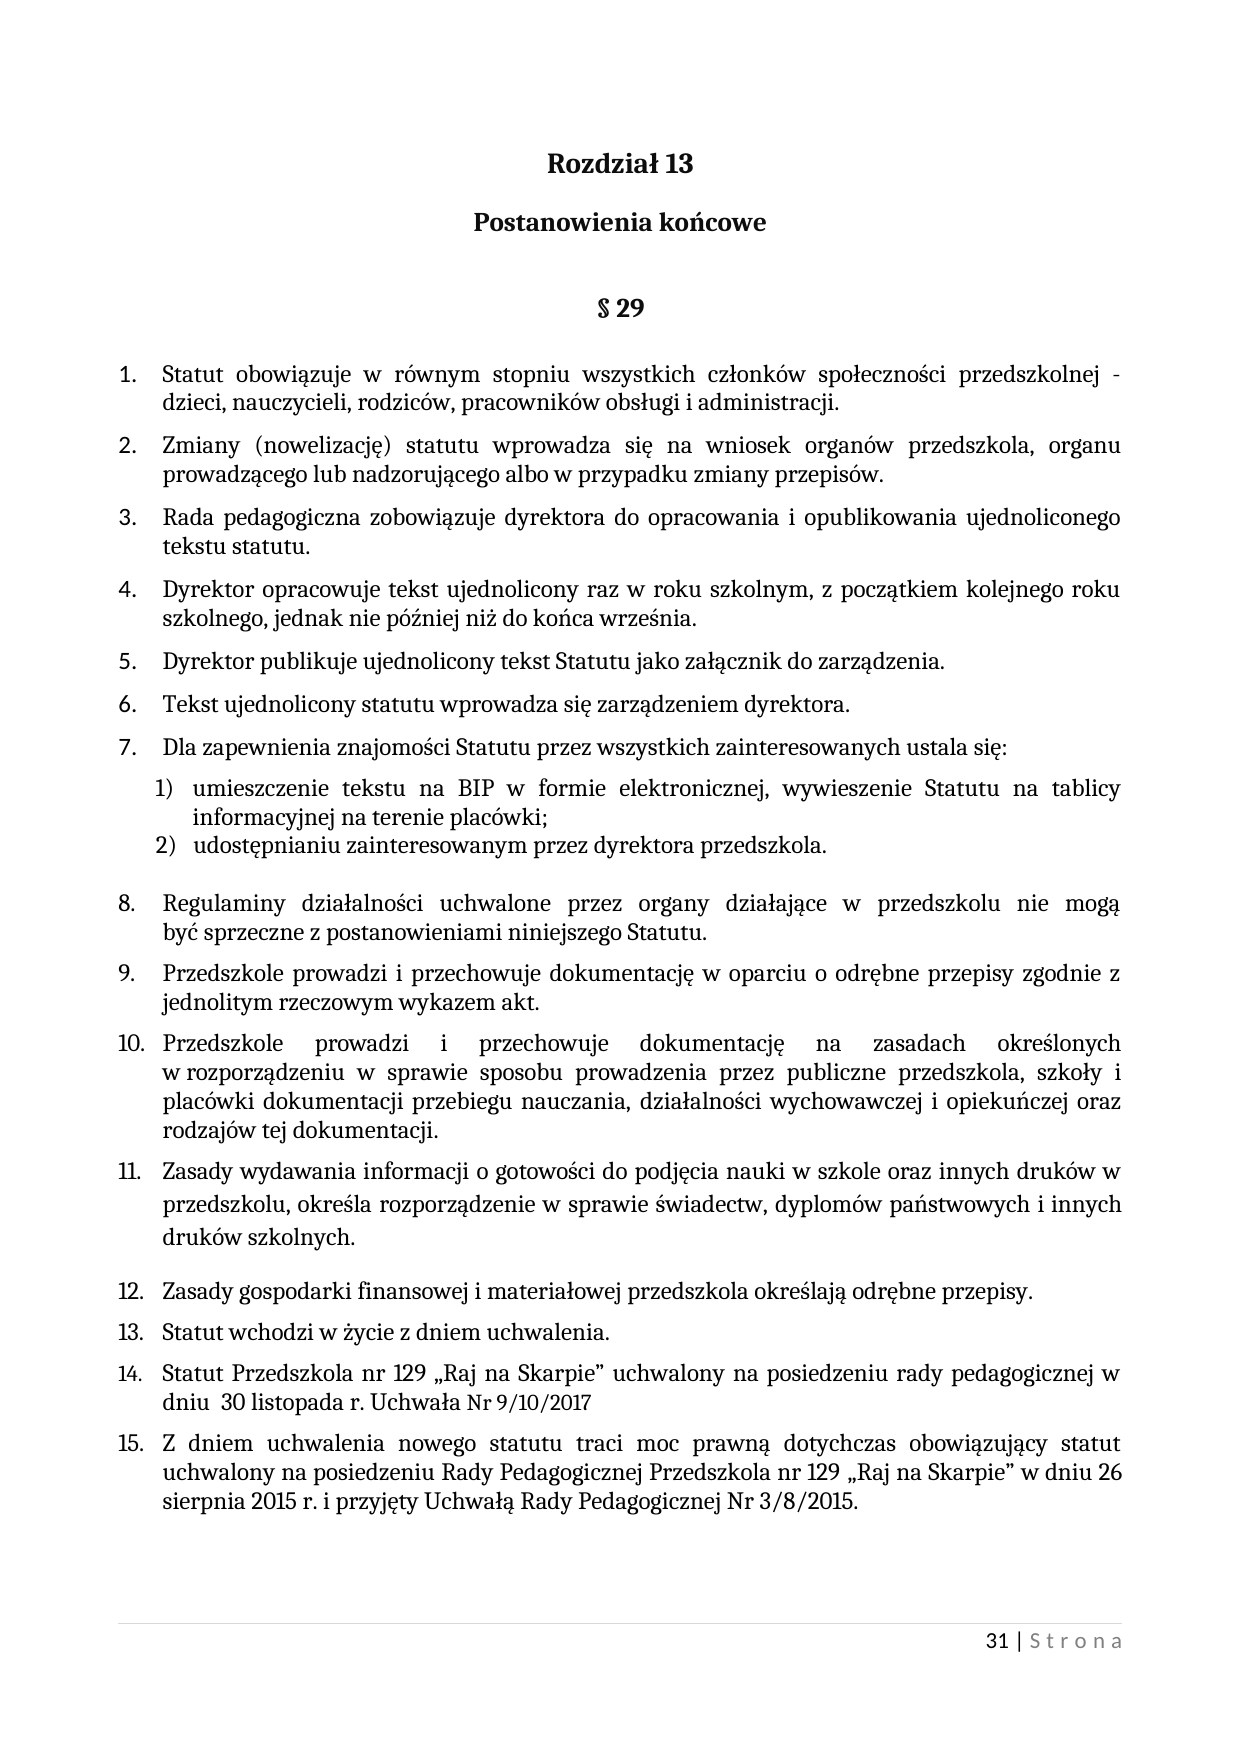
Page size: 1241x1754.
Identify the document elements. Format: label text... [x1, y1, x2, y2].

list Rada pedagogiczna zobowiązuje dyrektora do opracowania i opublikowania ujednoliconego tekstu statutu. [118, 501, 1122, 561]
list Przedszkole prowadzi i przechowuje dokumentację w oparciu o odrębne przepisy zgodnie z jednolitym rzeczowym wykazem akt. [118, 959, 1122, 1017]
list Statut wchodzi w życie z dniem uchwalenia. [118, 1318, 1122, 1347]
list Z dniem uchwalenia nowego statutu traci moc prawną dotychczas obowiązujący statut uchwalony na posiedzeniu Rady Pedagogicznej Przedszkola nr 129 „Raj na Skarpie” w dniu 26 sierpnia 2015 r. i przyjęty Uchwałą Rady Pedagogicznej Nr 3/8/2015. [118, 1429, 1122, 1515]
list Zasady wydawania informacji o gotowości do podjęcia nauki w szkole oraz innych druków w przedszkolu, określa rozporządzenie w sprawie świadectw, dyplomów państwowych i innych druków szkolnych. [118, 1157, 1122, 1252]
list Dla zapewnienia znajomości Statutu przez wszystkich zainteresowanych ustala się: [118, 731, 1122, 761]
list Dyrektor opracowuje tekst ujednolicony raz w roku szkolnym, z początkiem kolejnego roku szkolnego, jednak nie później niż do końca września. [118, 573, 1122, 632]
list umieszczenie tekstu na BIP w formie elektronicznej, wywieszenie Statutu na tablicy informacyjnej na terenie placówki; [155, 774, 1122, 831]
list Regulaminy działalności uchwalone przez organy działające w przedszkolu nie mogą być sprzeczne z postanowieniami niniejszego Statutu. [118, 889, 1122, 947]
list Statut Przedszkola nr 129 „Raj na Skarpie” uchwalony na posiedzeniu rady pedagogicznej w dniu 30 listopada r. Uchwała Nr 9/10/2017 [118, 1359, 1122, 1417]
list Zmiany (nowelizację) statutu wprowadza się na wniosek organów przedszkola, organu prowadzącego lub nadzorującego albo w przypadku zmiany przepisów. [118, 429, 1122, 489]
subtitle § 29 [118, 293, 1122, 324]
list udostępnianiu zainteresowanym przez dyrektora przedszkola. [156, 831, 1122, 860]
subtitle Rozdział 13 [118, 148, 1122, 181]
list Statut obowiązuje w równym stopniu wszystkich członków społeczności przedszkolnej - dzieci, nauczycieli, rodziców, pracowników obsługi i administracji. [118, 358, 1122, 417]
list Dyrektor publikuje ujednolicony tekst Statutu jako załącznik do zarządzenia. [118, 645, 1122, 675]
list Zasady gospodarki finansowej i materiałowej przedszkola określają odrębne przepisy. [118, 1277, 1122, 1305]
list Przedszkole prowadzi i przechowuje dokumentację na zasadach określonych w rozporządzeniu w sprawie sposobu prowadzenia przez publiczne przedszkola, szkoły i placówki dokumentacji przebiegu nauczania, działalności wychowawczej i opiekuńczej oraz rodzajów tej dokumentacji. [118, 1029, 1122, 1144]
list Tekst ujednolicony statutu wprowadza się zarządzeniem dyrektora. [118, 688, 1122, 718]
subtitle Postanowienia końcowe [118, 207, 1122, 238]
